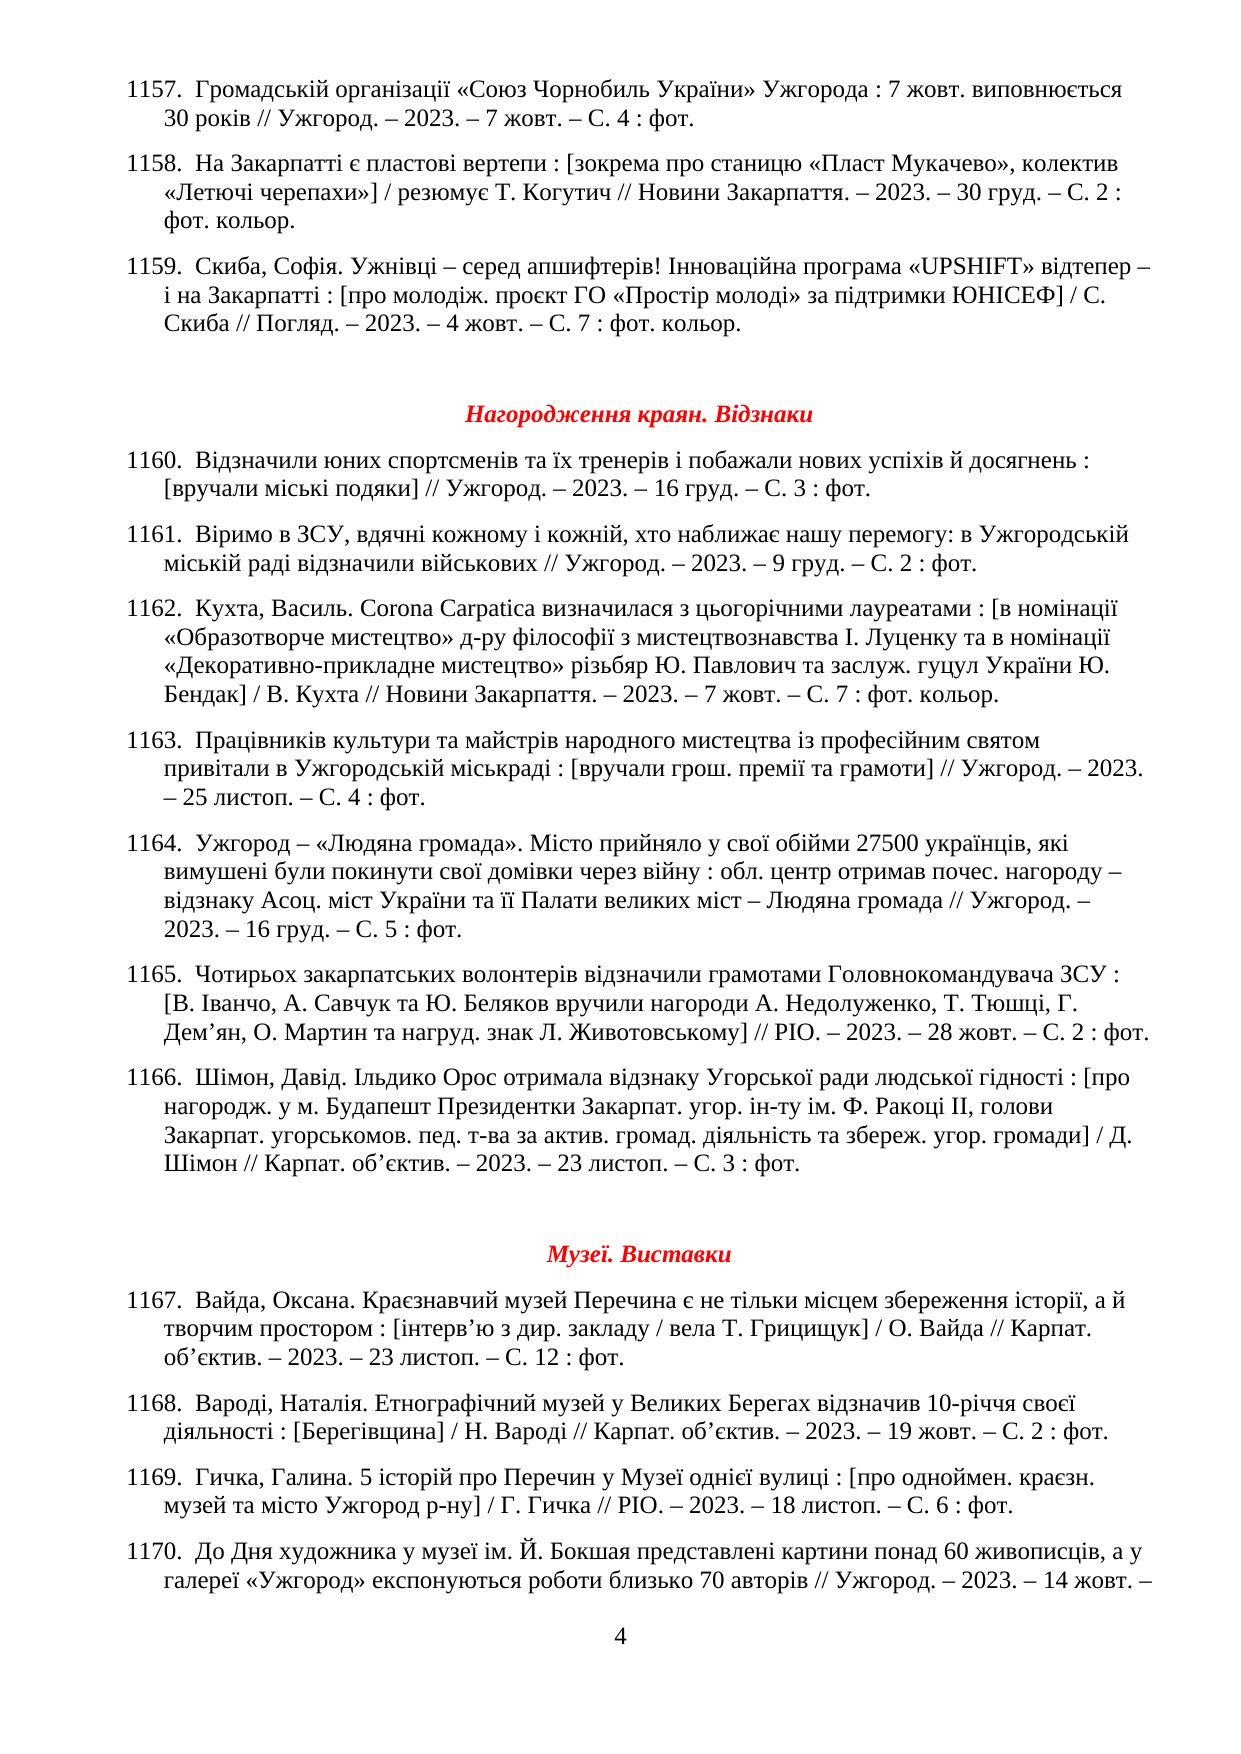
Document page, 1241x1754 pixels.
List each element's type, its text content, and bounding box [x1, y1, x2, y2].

list Шімон, Давід. Ільдико Орос отримала відзнаку Угорської ради людської гідності : [про нагородж. у м. Будапешт Президентки Закарпат. угор. ін-ту ім. Ф. Ракоці ІІ, голови Закарпат. угорськомов. пед. т-ва за актив. громад. діяльність та збереж. угор. громади] / Д. Шімон // Карпат. об’єктив. – 2023. – 23 листоп. – С. 3 : фот. [126, 1062, 1152, 1177]
list Відзначили юних спортсменів та їх тренерів і побажали нових успіхів й досягнень : [вручали міські подяки] // Ужгород. – 2023. – 16 груд. – С. 3 : фот. [126, 445, 1152, 502]
list Працівників культури та майстрів народного мистецтва із професійним святом привітали в Ужгородській міськраді : [вручали грош. премії та грамоти] // Ужгород. – 2023. – 25 листоп. – С. 4 : фот. [126, 725, 1152, 811]
list Скиба, Софія. Ужнівці – серед апшифтерів! Інноваційна програма «UPSHIFT» відтепер – і на Закарпатті : [про молодіж. проєкт ГО «Простір молоді» за підтримки ЮНІСЕФ] / С. Скиба // Погляд. – 2023. – 4 жовт. – С. 7 : фот. кольор. [126, 251, 1152, 337]
list На Закарпатті є пластові вертепи : [зокрема про станицю «Пласт Мукачево», колектив «Летючі черепахи»] / резюмує Т. Когутич // Новини Закарпаття. – 2023. – 30 груд. – С. 2 : фот. кольор. [126, 148, 1152, 234]
list Кухта, Василь. Corona Carpatica визначилася з цьогорічними лауреатами : [в номінації «Образотворче мистецтво» д-ру філософії з мистецтвознавства І. Луценку та в номінації «Декоративно-прикладне мистецтво» різьбяр Ю. Павлович та заслуж. гуцул України Ю. Бендак] / В. Кухта // Новини Закарпаття. – 2023. – 7 жовт. – С. 7 : фот. кольор. [126, 593, 1152, 708]
list Ужгород – «Людяна громада». Місто прийняло у свої обійми 27500 українців, які вимушені були покинути свої домівки через війну : обл. центр отримав почес. нагороду – відзнаку Асоц. міст України та її Палати великих міст – Людяна громада // Ужгород. – 2023. – 16 груд. – С. 5 : фот. [126, 828, 1152, 943]
list Вароді, Наталія. Етнографічний музей у Великих Берегах відзначив 10-річчя своєї діяльності : [Берегівщина] / Н. Вароді // Карпат. об’єктив. – 2023. – 19 жовт. – С. 2 : фот. [126, 1388, 1152, 1445]
text Нагородження краян. Відзнаки [126, 399, 1152, 428]
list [126, 1536, 1152, 1593]
list Громадській організації «Союз Чорнобиль України» Ужгорода : 7 жовт. виповнюється 30 років // Ужгород. – 2023. – 7 жовт. – С. 4 : фот. [126, 74, 1152, 131]
text Музеї. Виставки [126, 1239, 1152, 1268]
list Гичка, Галина. 5 історій про Перечин у Музеї однієї вулиці : [про одноймен. краєзн. музей та місто Ужгород р-ну] / Г. Гичка // РІО. – 2023. – 18 листоп. – С. 6 : фот. [126, 1462, 1152, 1519]
list Чотирьох закарпатських волонтерів відзначили грамотами Головнокомандувача ЗСУ : [В. Іванчо, А. Савчук та Ю. Беляков вручили нагороди А. Недолуженко, Т. Тюшці, Г. Дем’ян, О. Мартин та нагруд. знак Л. Животовському] // РІО. – 2023. – 28 жовт. – С. 2 : фот. [126, 959, 1152, 1046]
list Віримо в ЗСУ, вдячні кожному і кожній, хто наближає нашу перемогу: в Ужгородській міській раді відзначили військових // Ужгород. – 2023. – 9 груд. – С. 2 : фот. [126, 519, 1152, 576]
list Вайда, Оксана. Краєзнавчий музей Перечина є не тільки місцем збереження історії, а й творчим простором : [інтерв’ю з дир. закладу / вела Т. Грицищук] / О. Вайда // Карпат. об’єктив. – 2023. – 23 листоп. – С. 12 : фот. [126, 1285, 1152, 1371]
